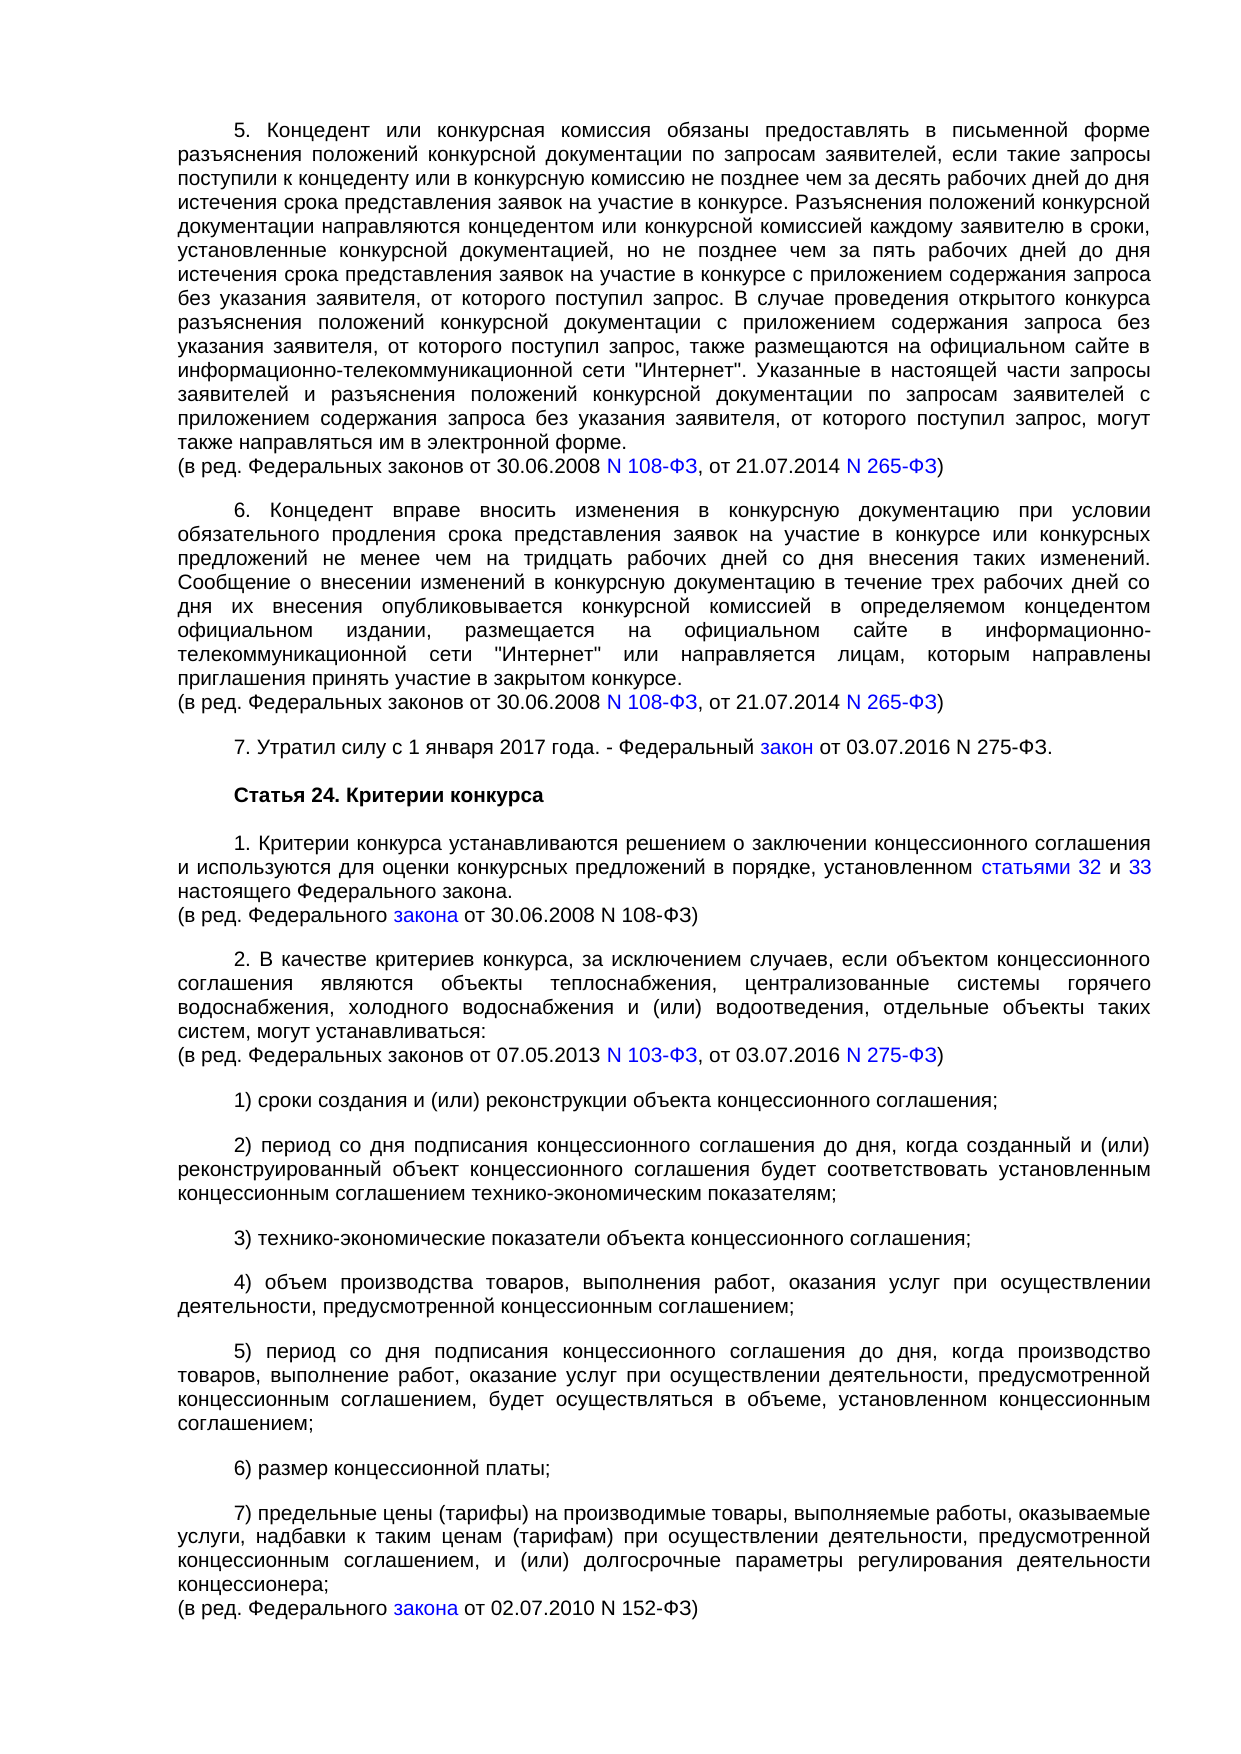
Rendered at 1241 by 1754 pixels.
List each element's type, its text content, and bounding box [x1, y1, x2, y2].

text (в ред. Федерального закона от 30.06.2008 N 108-ФЗ) [177, 902, 1152, 926]
text 6) размер концессионной платы; [177, 1456, 1152, 1479]
text (в ред. Федеральных законов от 30.06.2008 N 108-ФЗ, от 21.07.2014 N 265-ФЗ) [177, 453, 1152, 477]
text 1) сроки создания и (или) реконструкции объекта концессионного соглашения; [177, 1088, 1152, 1112]
text (в ред. Федеральных законов от 30.06.2008 N 108-ФЗ, от 21.07.2014 N 265-ФЗ) [177, 690, 1152, 714]
text 1. Критерии конкурса устанавливаются решением о заключении концессионного соглашения и используются для оценки конкурсных предложений в порядке, установленном статьями 32 и 33 настоящего Федерального закона. [177, 831, 1152, 902]
text (в ред. Федеральных законов от 07.05.2013 N 103-ФЗ, от 03.07.2016 N 275-ФЗ) [177, 1043, 1152, 1067]
text 5. Концедент или конкурсная комиссия обязаны предоставлять в письменной форме разъяснения положений конкурсной документации по запросам заявителей, если такие запросы поступили к концеденту или в конкурсную комиссию не позднее чем за десять рабочих дней до дня истечения срока представления заявок на участие в конкурсе. Разъяснения положений конкурсной документации направляются концедентом или конкурсной комиссией каждому заявителю в сроки, установленные конкурсной документацией, но не позднее чем за пять рабочих дней до дня истечения срока представления заявок на участие в конкурсе с приложением содержания запроса без указания заявителя, от которого поступил запрос. В случае проведения открытого конкурса разъяснения положений конкурсной документации с приложением содержания запроса без указания заявителя, от которого поступил запрос, также размещаются на официальном сайте в информационно-телекоммуникационной сети "Интернет". Указанные в настоящей части запросы заявителей и разъяснения положений конкурсной документации по запросам заявителей с приложением содержания запроса без указания заявителя, от которого поступил запрос, могут также направляться им в электронной форме. [177, 118, 1152, 453]
text 5) период со дня подписания концессионного соглашения до дня, когда производство товаров, выполнение работ, оказание услуг при осуществлении деятельности, предусмотренной концессионным соглашением, будет осуществляться в объеме, установленном концессионным соглашением; [177, 1339, 1152, 1435]
text (в ред. Федерального закона от 02.07.2010 N 152-ФЗ) [177, 1596, 1152, 1620]
text Статья 24. Критерии конкурса [177, 783, 1152, 807]
text 3) технико-экономические показатели объекта концессионного соглашения; [177, 1225, 1152, 1249]
text 7. Утратил силу с 1 января 2017 года. - Федеральный закон от 03.07.2016 N 275-ФЗ. [177, 735, 1152, 759]
text 2) период со дня подписания концессионного соглашения до дня, когда созданный и (или) реконструированный объект концессионного соглашения будет соответствовать установленным концессионным соглашением технико-экономическим показателям; [177, 1133, 1152, 1204]
text 6. Концедент вправе вносить изменения в конкурсную документацию при условии обязательного продления срока представления заявок на участие в конкурсе или конкурсных предложений не менее чем на тридцать рабочих дней со дня внесения таких изменений. Сообщение о внесении изменений в конкурсную документацию в течение трех рабочих дней со дня их внесения опубликовывается конкурсной комиссией в определяемом концедентом официальном издании, размещается на официальном сайте в информационно-телекоммуникационной сети "Интернет" или направляется лицам, которым направлены приглашения принять участие в закрытом конкурсе. [177, 498, 1152, 690]
text 7) предельные цены (тарифы) на производимые товары, выполняемые работы, оказываемые услуги, надбавки к таким ценам (тарифам) при осуществлении деятельности, предусмотренной концессионным соглашением, и (или) долгосрочные параметры регулирования деятельности концессионера; [177, 1500, 1152, 1596]
text 4) объем производства товаров, выполнения работ, оказания услуг при осуществлении деятельности, предусмотренной концессионным соглашением; [177, 1270, 1152, 1318]
text 2. В качестве критериев конкурса, за исключением случаев, если объектом концессионного соглашения являются объекты теплоснабжения, централизованные системы горячего водоснабжения, холодного водоснабжения и (или) водоотведения, отдельные объекты таких систем, могут устанавливаться: [177, 947, 1152, 1043]
